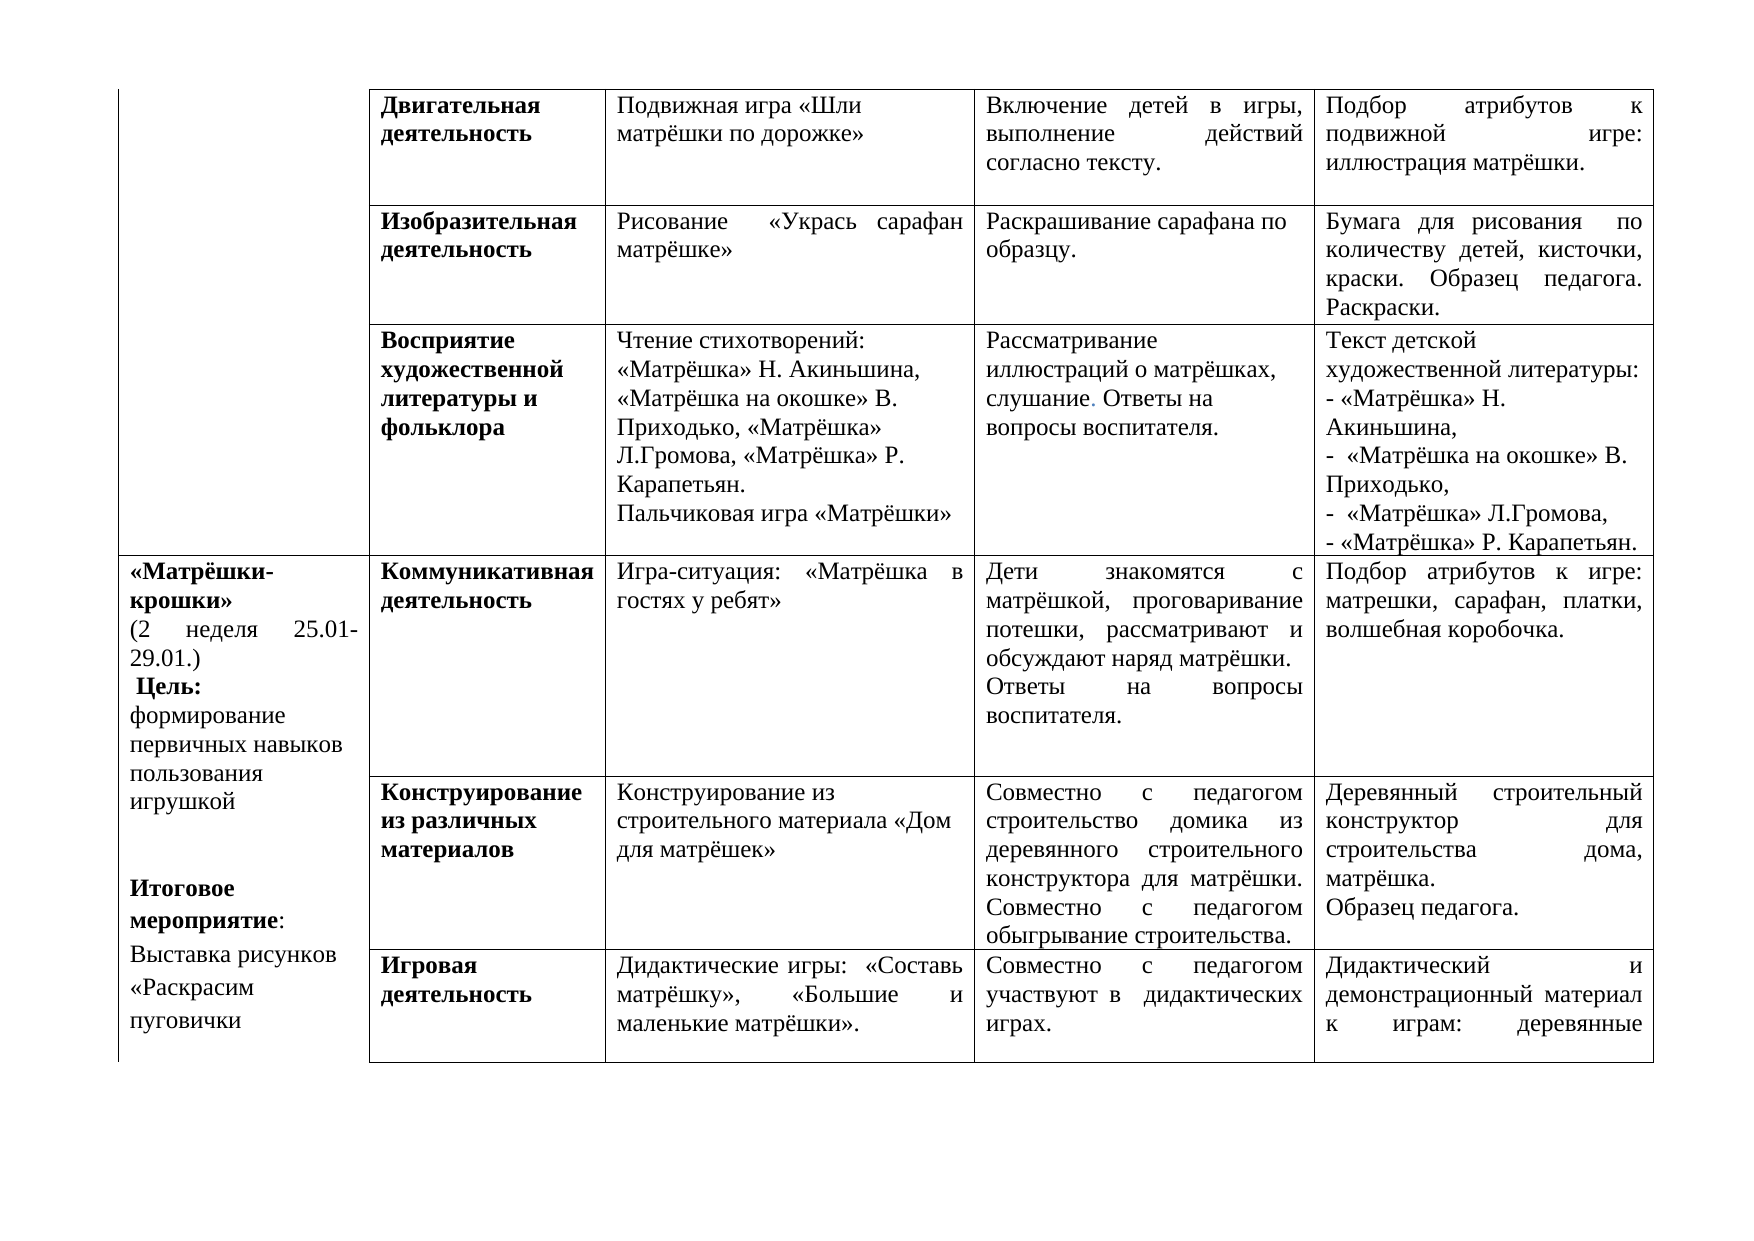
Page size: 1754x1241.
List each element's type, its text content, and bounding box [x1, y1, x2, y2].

table_cell Рисование «Укрась сарафан матрёшке» [606, 206, 974, 324]
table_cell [370, 950, 605, 1062]
table_cell Чтение стихотворений: «Матрёшка» Н. Акиньшина, «Матрёшка на окошке» В. Приходько, «Матрёшка» Л.Громова, «Матрёшка» Р. Карапетьян. Пальчиковая игра «Матрёшки» [606, 325, 974, 555]
table_cell Рассматривание иллюстраций о матрёшках, слушание. Ответы на вопросы воспитателя. [975, 325, 1314, 555]
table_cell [1315, 950, 1653, 1062]
table_cell Изобразительная деятельность [370, 206, 605, 324]
table_cell Дети знакомятся с матрёшкой, проговаривание потешки, рассматривают и обсуждают наряд матрёшки. Ответы на вопросы воспитателя. [975, 556, 1314, 776]
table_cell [975, 950, 1314, 1062]
table_cell Восприятие художественной литературы и фольклора [370, 325, 605, 555]
table_cell Бумага для рисования по количеству детей, кисточки, краски. Образец педагога. Раскраски. [1315, 206, 1653, 324]
table_cell Подвижная игра «Шли матрёшки по дорожке» [606, 90, 974, 205]
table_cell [606, 950, 974, 1062]
table_cell «Матрёшки-крошки» (2 неделя 25.01-29.01.) Цель: формирование первичных навыков пользования игрушкой Итоговое мероприятие: Выставка рисунков «Раскрасим пуговички матрёшкам» [119, 556, 369, 1062]
table_cell Совместно с педагогом строительство домика из деревянного строительного конструктора для матрёшки. Совместно с педагогом обыгрывание строительства. [975, 777, 1314, 949]
table_cell Двигательная деятельность [370, 90, 605, 205]
table_cell Коммуникативная деятельность [370, 556, 605, 776]
table_cell Включение детей в игры, выполнение действий согласно тексту. [975, 90, 1314, 205]
table_cell Конструирование из различных материалов [370, 777, 605, 949]
table_cell Подбор атрибутов к игре: матрешки, сарафан, платки, волшебная коробочка. [1315, 556, 1653, 776]
table_cell Раскрашивание сарафана по образцу. [975, 206, 1314, 324]
table_cell Деревянный строительный конструктор для строительства дома, матрёшка. Образец педагога. [1315, 777, 1653, 949]
table_cell Текст детской художественной литературы: - «Матрёшка» Н. Акиньшина, - «Матрёшка на окошке» В. Приходько, - «Матрёшка» Л.Громова, - «Матрёшка» Р. Карапетьян. [1315, 325, 1653, 555]
table_cell Подбор атрибутов к подвижной игре: иллюстрация матрёшки. [1315, 90, 1653, 205]
table_cell Конструирование из строительного материала «Дом для матрёшек» [606, 777, 974, 949]
table_cell Игра-ситуация: «Матрёшка в гостях у ребят» [606, 556, 974, 776]
